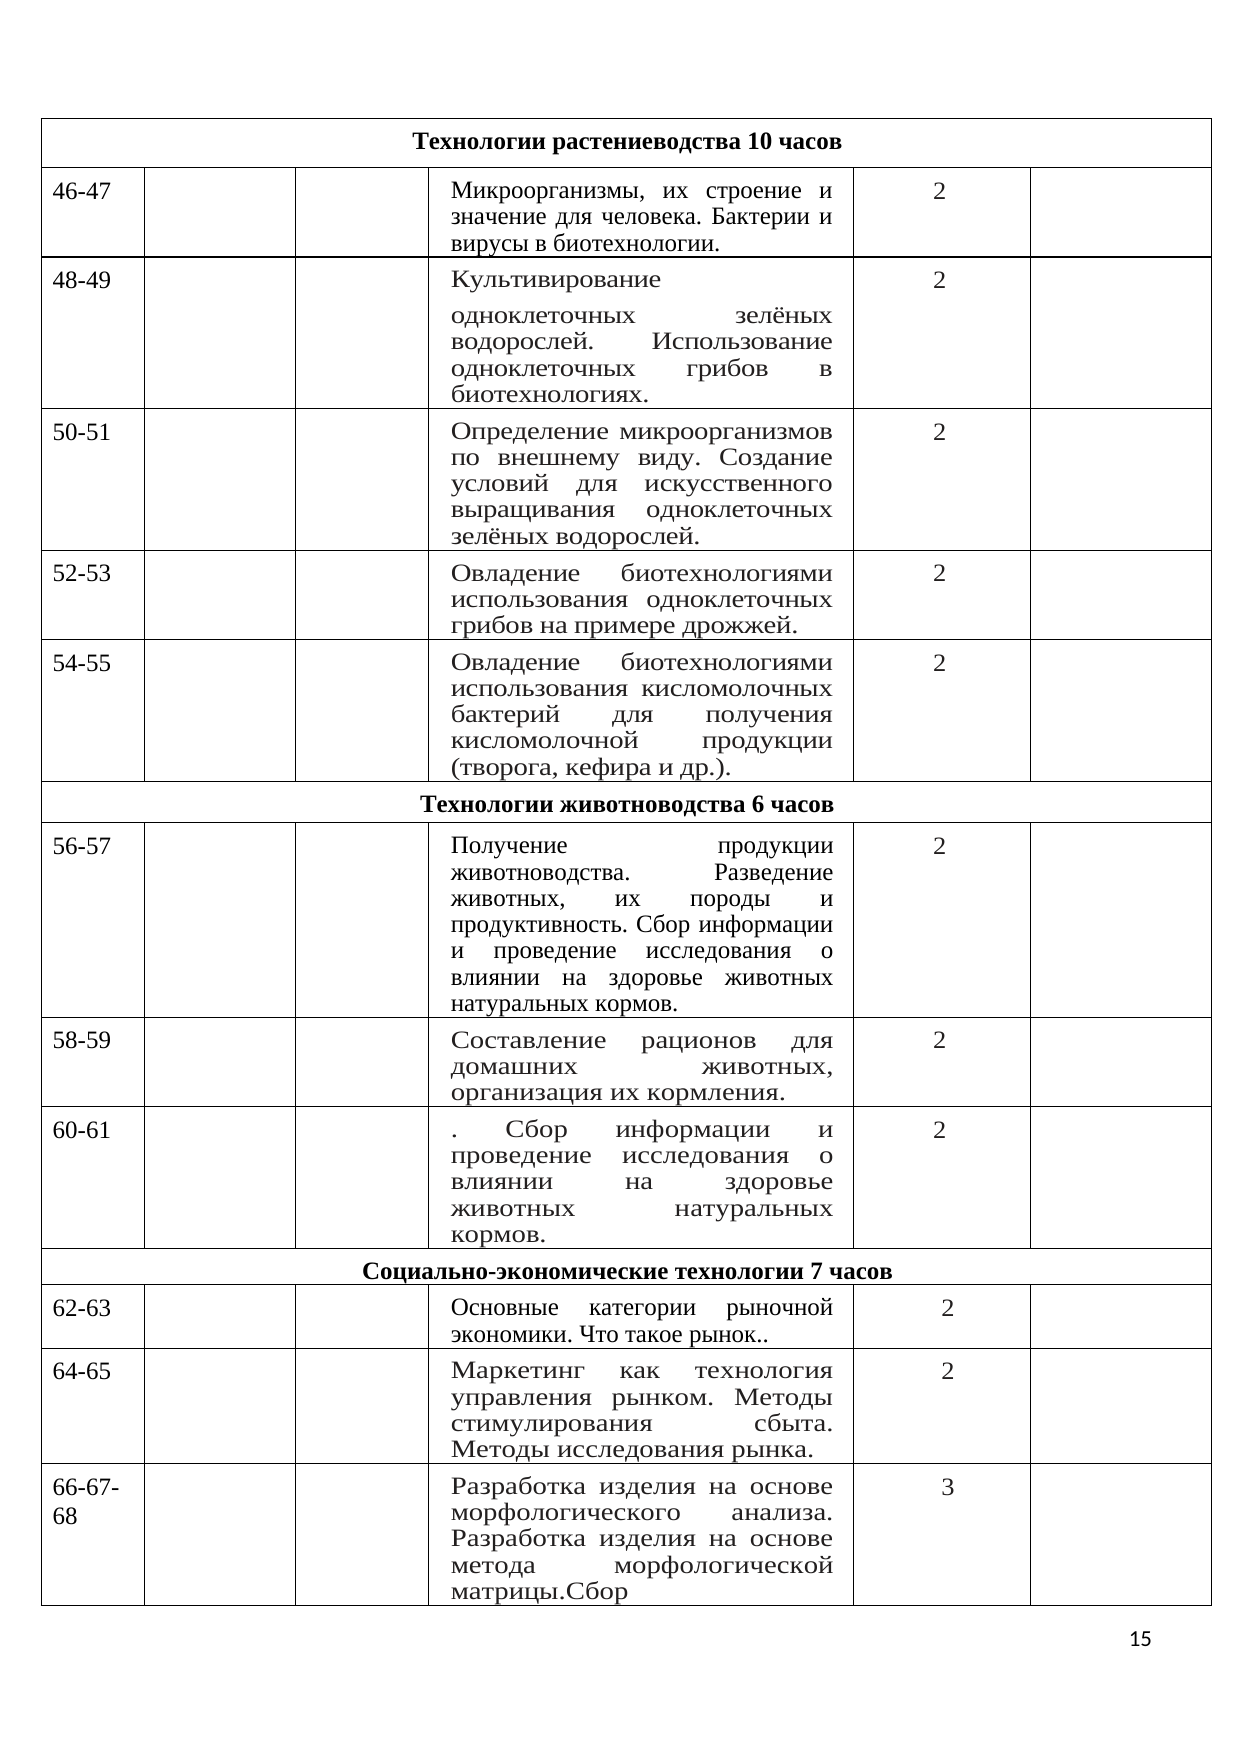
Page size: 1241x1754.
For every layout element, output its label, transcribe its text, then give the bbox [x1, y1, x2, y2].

table_cell 2 [854, 551, 1030, 639]
table_cell 52-53 [42, 551, 144, 639]
table_cell [296, 1107, 428, 1248]
table_cell [145, 640, 295, 781]
table_cell [145, 1285, 295, 1347]
table_cell [145, 823, 295, 1017]
table_cell [1031, 168, 1211, 256]
table_cell [1031, 551, 1211, 639]
table_cell [145, 409, 295, 549]
table_cell [1031, 1285, 1211, 1347]
table_cell [296, 409, 428, 549]
table_cell [1031, 1464, 1211, 1605]
table_cell [1031, 1349, 1211, 1463]
table_cell 2 [854, 1349, 1030, 1463]
table_cell 2 [854, 258, 1030, 408]
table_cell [429, 1464, 853, 1605]
table_cell 66-67-68 [42, 1464, 144, 1605]
table_cell Социально-экономические технологии 7 часов [42, 1249, 1211, 1284]
table_cell 48-49 [42, 258, 144, 408]
table_cell [296, 1464, 428, 1605]
table_cell 2 [854, 409, 1030, 549]
table_cell Овладение биотехнологиями использования одноклеточных грибов на примере дрожжей. [429, 551, 853, 639]
table_cell [296, 1349, 428, 1463]
table_cell 46-47 [42, 168, 144, 256]
table_cell Определение микроорганизмов по внешнему виду. Создание условий для искусственного выращивания одноклеточных зелёных водорослей. [429, 409, 853, 549]
table_cell 62-63 [42, 1285, 144, 1347]
table_cell 64-65 [42, 1349, 144, 1463]
table_cell [296, 1018, 428, 1106]
table_cell [296, 551, 428, 639]
table_cell [145, 1464, 295, 1605]
table_cell [296, 640, 428, 781]
table_cell [1031, 1018, 1211, 1106]
table_cell Основные категории рыночной экономики. Что такое рынок.. [429, 1285, 853, 1347]
table_cell [296, 258, 428, 408]
table_cell 2 [854, 168, 1030, 256]
table_cell [1031, 640, 1211, 781]
table_cell Маркетинг как технология управления рынком. Методы стимулирования сбыта. Методы исследования рынка. [429, 1349, 853, 1463]
table_cell Овладение биотехнологиями использования кисломолочных бактерий для получения кисломолочной продукции (творога, кефира и др.). [429, 640, 853, 781]
table_cell Составление рационов для домашних животных, организация их кормления. [429, 1018, 853, 1106]
table_cell [1031, 258, 1211, 408]
table_cell [1031, 823, 1211, 1017]
table_cell Микроорганизмы, их строение и значение для человека. Бактерии и вирусы в биотехнологии. [429, 168, 853, 256]
table_cell [296, 1285, 428, 1347]
table_cell . Сбор информации и проведение исследования о влиянии на здоровье животных натуральных кормов. [429, 1107, 853, 1248]
table_cell 60-61 [42, 1107, 144, 1248]
table_cell [296, 168, 428, 256]
table_cell 58-59 [42, 1018, 144, 1106]
table_cell Получение продукции животноводства. Разведение животных, их породы и продуктивность. Сбор информации и проведение исследования о влиянии на здоровье животных натуральных кормов. [429, 823, 853, 1017]
table_cell 50-51 [42, 409, 144, 549]
table_cell 54-55 [42, 640, 144, 781]
table_cell 56-57 [42, 823, 144, 1017]
table_cell 2 [854, 1107, 1030, 1248]
table_cell [1031, 1107, 1211, 1248]
table_cell [1031, 409, 1211, 549]
table_cell [145, 168, 295, 256]
table_cell 2 [854, 640, 1030, 781]
table_cell [145, 1018, 295, 1106]
table_cell Культивирование одноклеточных зелёных водорослей. Использование одноклеточных грибов в биотехнологиях. [429, 258, 853, 408]
table_cell [296, 823, 428, 1017]
table_cell Технологии животноводства 6 часов [42, 782, 1211, 822]
table_cell [145, 1107, 295, 1248]
table_cell [145, 551, 295, 639]
table_cell 2 [854, 1285, 1030, 1347]
table_cell [145, 258, 295, 408]
table_cell Технологии растениеводства 10 часов [42, 119, 1211, 167]
table_cell [145, 1349, 295, 1463]
table_cell 3 [854, 1464, 1030, 1605]
table_cell 2 [854, 1018, 1030, 1106]
table_cell 2 [854, 823, 1030, 1017]
